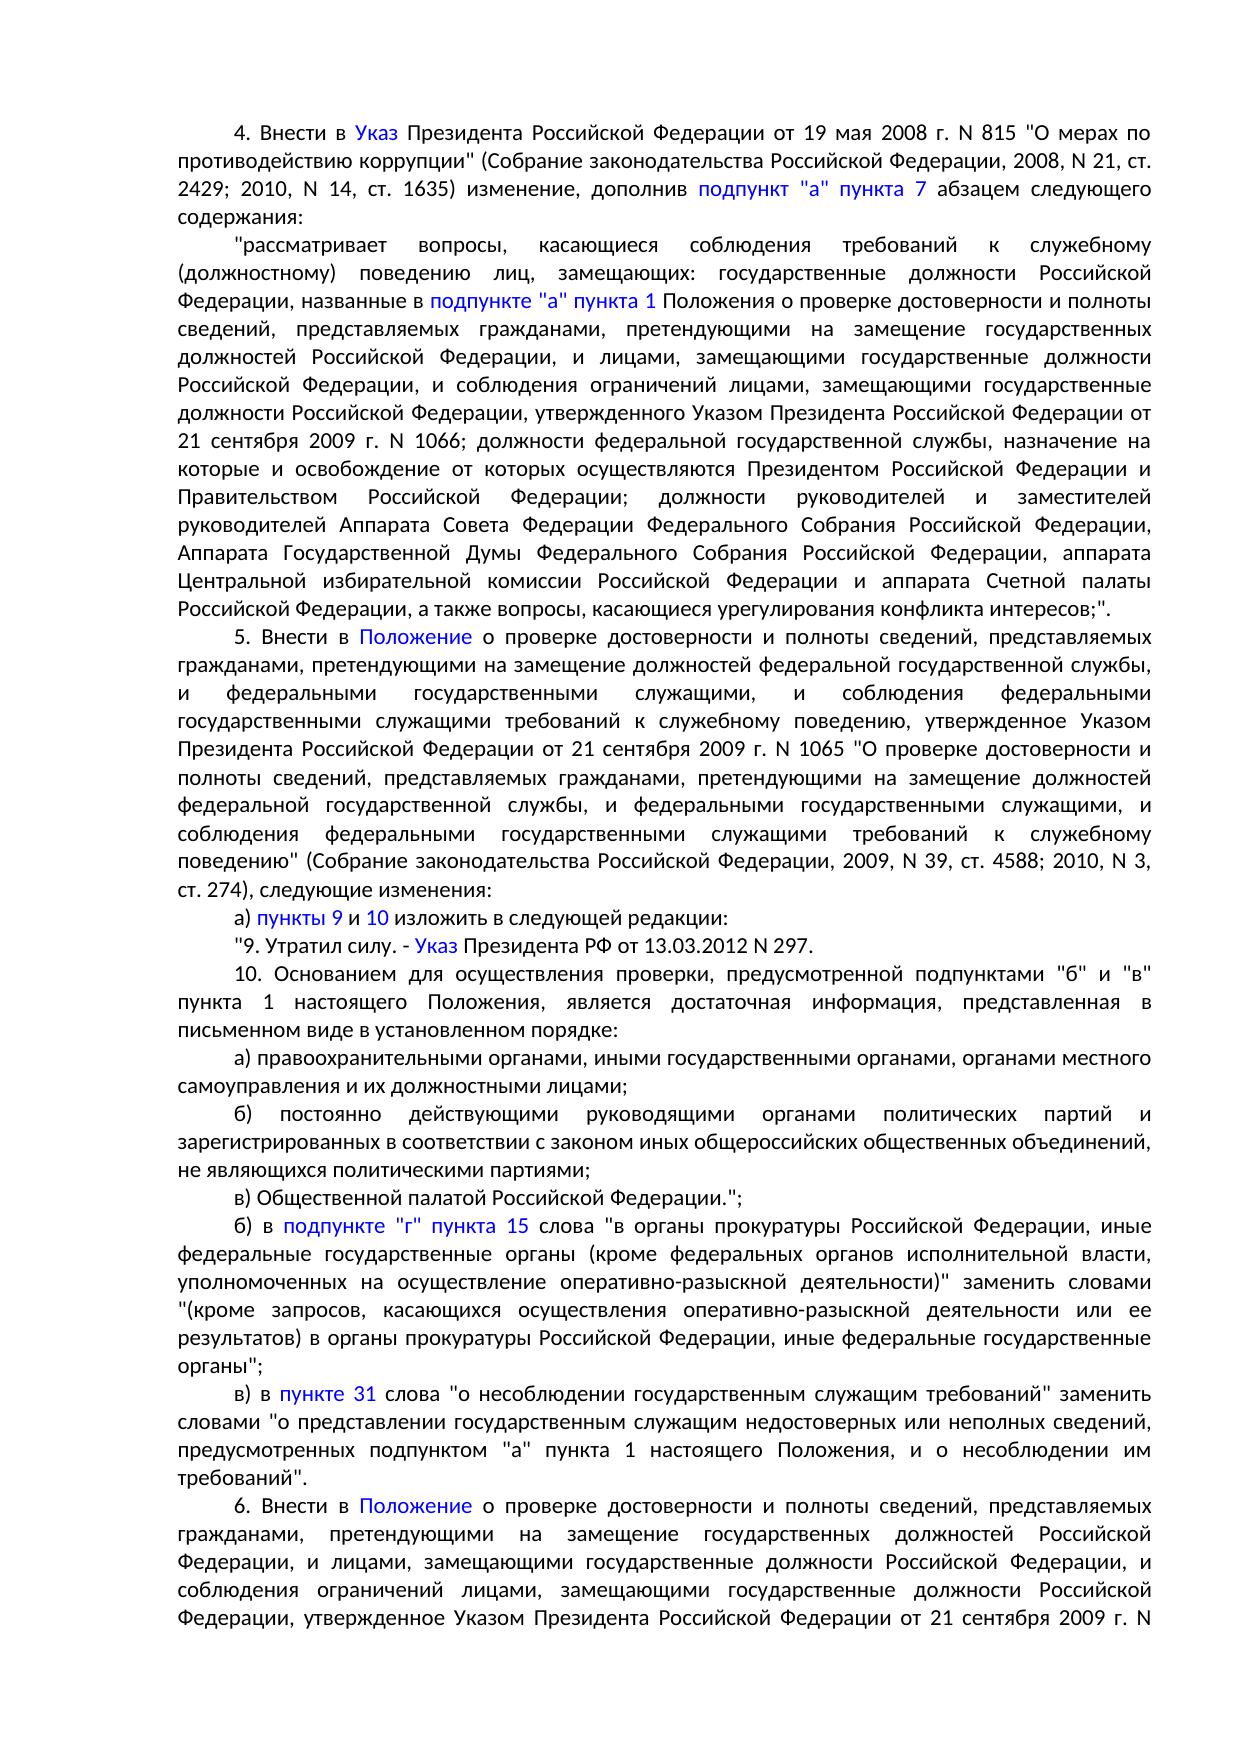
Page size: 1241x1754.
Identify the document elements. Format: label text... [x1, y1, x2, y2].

text а) правоохранительными органами, иными государственными органами, органами местного самоуправления и их должностными лицами; [177, 1043, 1152, 1099]
text 4. Внести в Указ Президента Российской Федерации от 19 мая 2008 г. N 815 "О мерах по противодействию коррупции" (Собрание законодательства Российской Федерации, 2008, N 21, ст. 2429; 2010, N 14, ст. 1635) изменение, дополнив подпункт "а" пункта 7 абзацем следующего содержания: [177, 118, 1152, 230]
text в) в пункте 31 слова "о несоблюдении государственным служащим требований" заменить словами "о представлении государственным служащим недостоверных или неполных сведений, предусмотренных подпунктом "а" пункта 1 настоящего Положения, и о несоблюдении им требований". [177, 1379, 1152, 1491]
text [177, 1491, 1152, 1631]
text б) в подпункте "г" пункта 15 слова "в органы прокуратуры Российской Федерации, иные федеральные государственные органы (кроме федеральных органов исполнительной власти, уполномоченных на осуществление оперативно-разыскной деятельности)" заменить словами "(кроме запросов, касающихся осуществления оперативно-разыскной деятельности или ее результатов) в органы прокуратуры Российской Федерации, иные федеральные государственные органы"; [177, 1211, 1152, 1379]
text а) пункты 9 и 10 изложить в следующей редакции: [177, 903, 1152, 931]
text 5. Внести в Положение о проверке достоверности и полноты сведений, представляемых гражданами, претендующими на замещение должностей федеральной государственной службы, и федеральными государственными служащими, и соблюдения федеральными государственными служащими требований к служебному поведению, утвержденное Указом Президента Российской Федерации от 21 сентября 2009 г. N 1065 "О проверке достоверности и полноты сведений, представляемых гражданами, претендующими на замещение должностей федеральной государственной службы, и федеральными государственными служащими, и соблюдения федеральными государственными служащими требований к служебному поведению" (Собрание законодательства Российской Федерации, 2009, N 39, ст. 4588; 2010, N 3, ст. 274), следующие изменения: [177, 622, 1152, 903]
text "9. Утратил силу. - Указ Президента РФ от 13.03.2012 N 297. [177, 931, 1152, 959]
text в) Общественной палатой Российской Федерации."; [177, 1183, 1152, 1211]
text б) постоянно действующими руководящими органами политических партий и зарегистрированных в соответствии с законом иных общероссийских общественных объединений, не являющихся политическими партиями; [177, 1099, 1152, 1183]
text 10. Основанием для осуществления проверки, предусмотренной подпунктами "б" и "в" пункта 1 настоящего Положения, является достаточная информация, представленная в письменном виде в установленном порядке: [177, 959, 1152, 1043]
text "рассматривает вопросы, касающиеся соблюдения требований к служебному (должностному) поведению лиц, замещающих: государственные должности Российской Федерации, названные в подпункте "а" пункта 1 Положения о проверке достоверности и полноты сведений, представляемых гражданами, претендующими на замещение государственных должностей Российской Федерации, и лицами, замещающими государственные должности Российской Федерации, и соблюдения ограничений лицами, замещающими государственные должности Российской Федерации, утвержденного Указом Президента Российской Федерации от 21 сентября 2009 г. N 1066; должности федеральной государственной службы, назначение на которые и освобождение от которых осуществляются Президентом Российской Федерации и Правительством Российской Федерации; должности руководителей и заместителей руководителей Аппарата Совета Федерации Федерального Собрания Российской Федерации, Аппарата Государственной Думы Федерального Собрания Российской Федерации, аппарата Центральной избирательной комиссии Российской Федерации и аппарата Счетной палаты Российской Федерации, а также вопросы, касающиеся урегулирования конфликта интересов;". [177, 230, 1152, 622]
